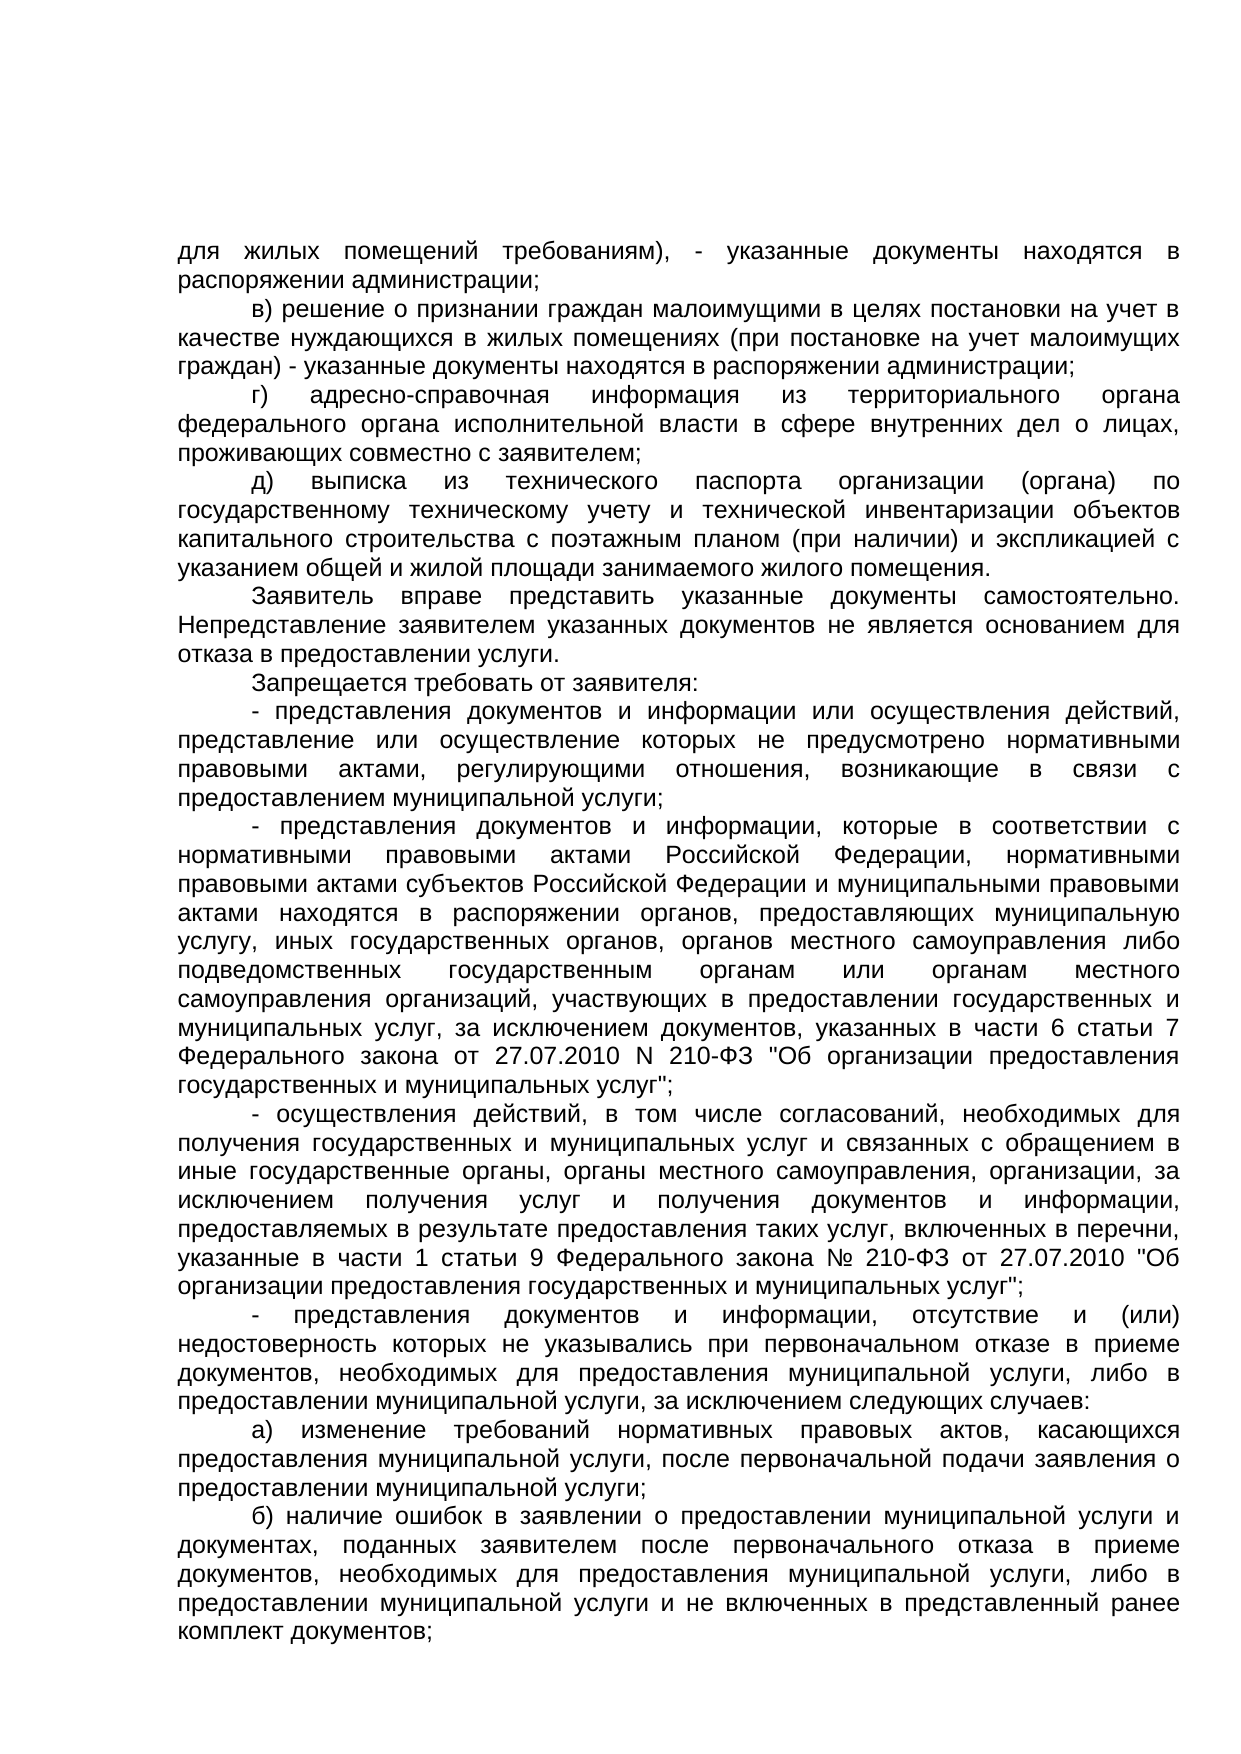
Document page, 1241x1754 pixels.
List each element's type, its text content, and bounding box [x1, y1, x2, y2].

text а) изменение требований нормативных правовых актов, касающихся предоставления муниципальной услуги, после первоначальной подачи заявления о предоставлении муниципальной услуги; [177, 1415, 1181, 1501]
text в) решение о признании граждан малоимущими в целях постановки на учет в качестве нуждающихся в жилых помещениях (при постановке на учет малоимущих граждан) - указанные документы находятся в распоряжении администрации; [177, 294, 1181, 380]
text д) выписка из технического паспорта организации (органа) по государственному техническому учету и технической инвентаризации объектов капитального строительства с поэтажным планом (при наличии) и экспликацией с указанием общей и жилой площади занимаемого жилого помещения. [177, 466, 1181, 581]
text - представления документов и информации, которые в соответствии с нормативными правовыми актами Российской Федерации, нормативными правовыми актами субъектов Российской Федерации и муниципальными правовыми актами находятся в распоряжении органов, предоставляющих муниципальную услугу, иных государственных органов, органов местного самоуправления либо подведомственных государственным органам или органам местного самоуправления организаций, участвующих в предоставлении государственных и муниципальных услуг, за исключением документов, указанных в части 6 статьи 7 Федерального закона от 27.07.2010 N 210-ФЗ "Об организации предоставления государственных и муниципальных услуг"; [177, 811, 1181, 1099]
text Запрещается требовать от заявителя: [177, 667, 1181, 696]
text г) адресно-справочная информация из территориального органа федерального органа исполнительной власти в сфере внутренних дел о лицах, проживающих совместно с заявителем; [177, 380, 1181, 466]
text - представления документов и информации или осуществления действий, представление или осуществление которых не предусмотрено нормативными правовыми актами, регулирующими отношения, возникающие в связи с предоставлением муниципальной услуги; [177, 696, 1181, 811]
text - представления документов и информации, отсутствие и (или) недостоверность которых не указывались при первоначальном отказе в приеме документов, необходимых для предоставления муниципальной услуги, либо в предоставлении муниципальной услуги, за исключением следующих случаев: [177, 1300, 1181, 1415]
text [177, 236, 1181, 294]
text б) наличие ошибок в заявлении о предоставлении муниципальной услуги и документах, поданных заявителем после первоначального отказа в приеме документов, необходимых для предоставления муниципальной услуги, либо в предоставлении муниципальной услуги и не включенных в представленный ранее комплект документов; [177, 1501, 1181, 1645]
text Заявитель вправе представить указанные документы самостоятельно. Непредставление заявителем указанных документов не является основанием для отказа в предоставлении услуги. [177, 581, 1181, 667]
text - осуществления действий, в том числе согласований, необходимых для получения государственных и муниципальных услуг и связанных с обращением в иные государственные органы, органы местного самоуправления, организации, за исключением получения услуг и получения документов и информации, предоставляемых в результате предоставления таких услуг, включенных в перечни, указанные в части 1 статьи 9 Федерального закона № 210-ФЗ от 27.07.2010 "Об организации предоставления государственных и муниципальных услуг"; [177, 1099, 1181, 1300]
